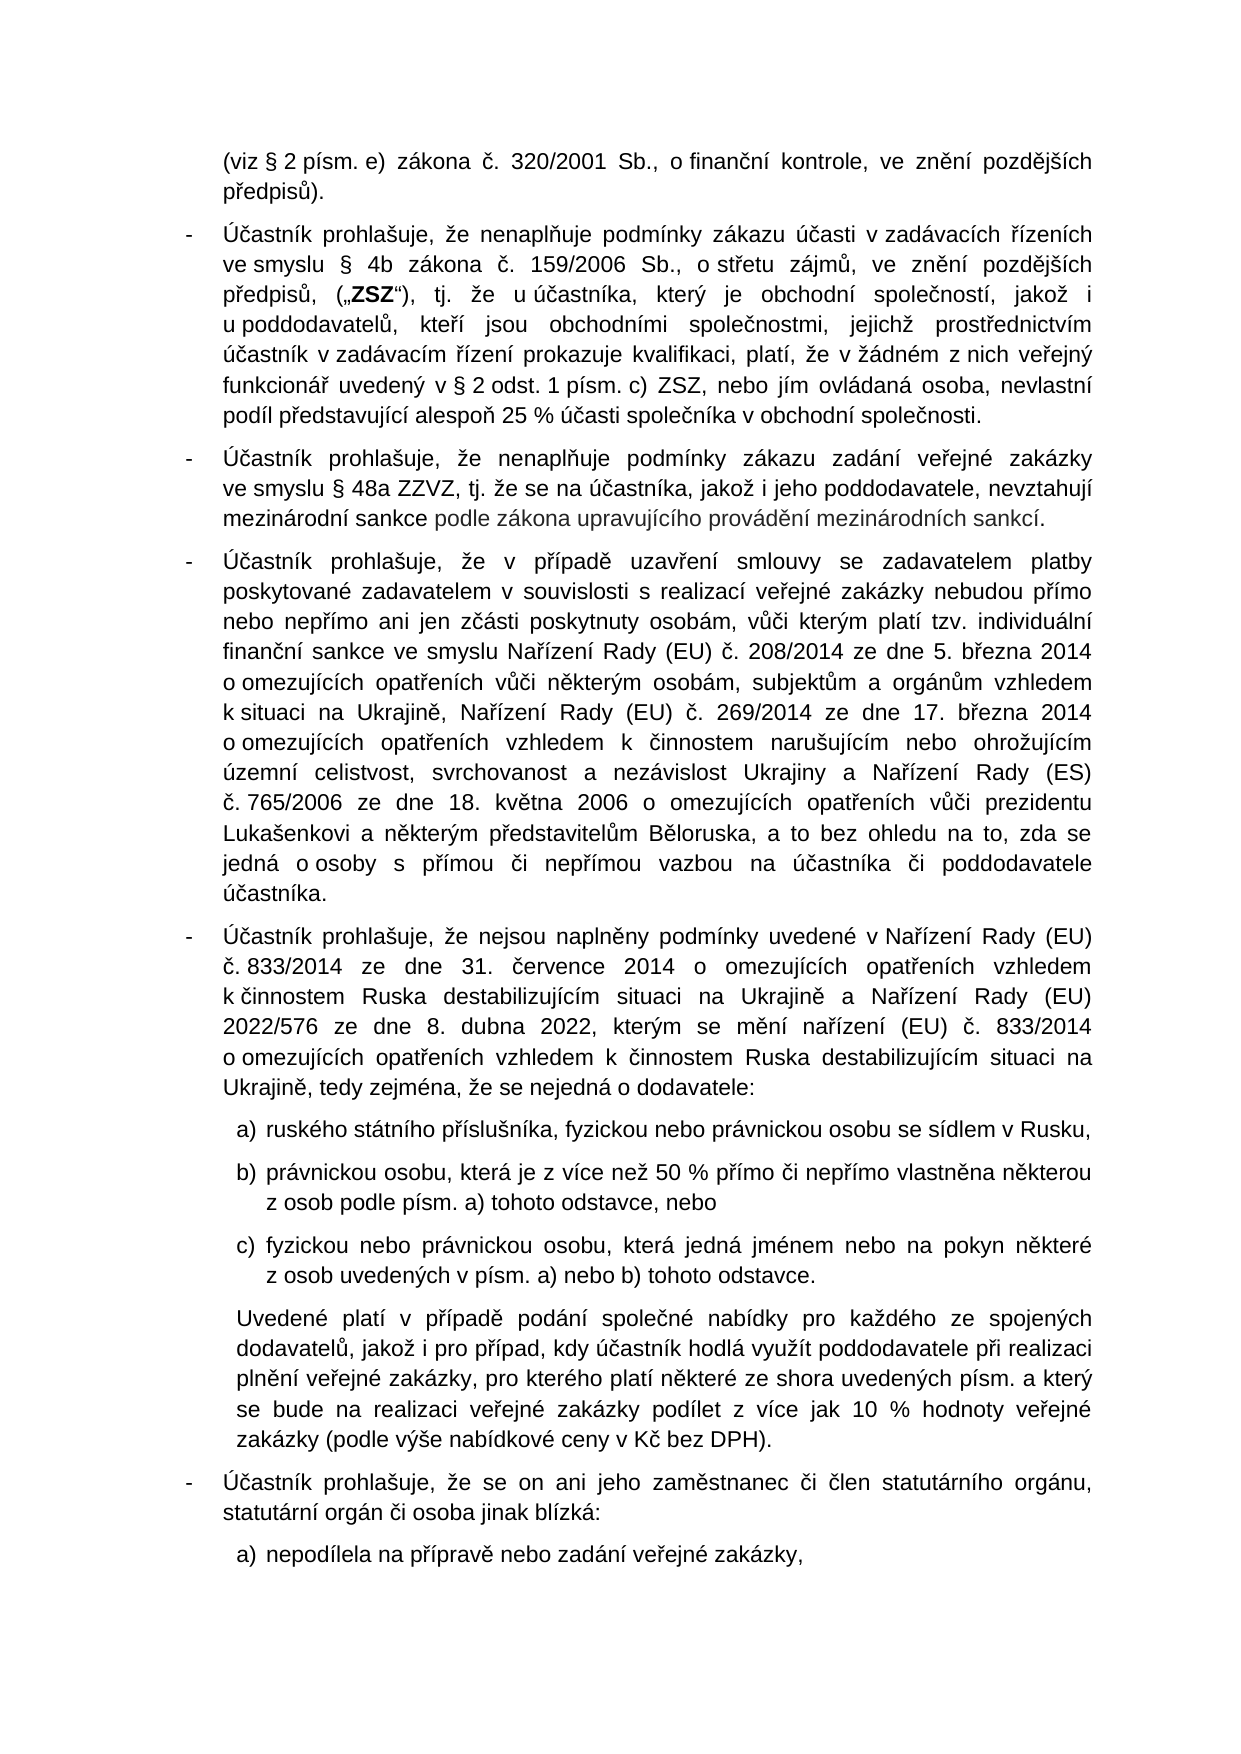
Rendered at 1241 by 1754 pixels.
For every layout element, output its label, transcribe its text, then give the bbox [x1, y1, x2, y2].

text Uvedené platí v případě podání společné nabídky pro každého ze spojených dodavatelů, jakož i pro případ, kdy účastník hodlá využít poddodavatele při realizaci plnění veřejné zakázky, pro kterého platí některé ze shora uvedených písm. a který se bude na realizaci veřejné zakázky podílet z více jak 10 % hodnoty veřejné zakázky (podle výše nabídkové ceny v Kč bez DPH). [236, 1305, 1093, 1452]
list nepodílela na přípravě nebo zadání veřejné zakázky, [236, 1541, 1093, 1568]
list Účastník prohlašuje, že nenaplňuje podmínky zákazu účasti v zadávacích řízeních ve smyslu § 4b zákona č. 159/2006 Sb., o střetu zájmů, ve znění pozdějších předpisů, („ZSZ“), tj. že u účastníka, který je obchodní společností, jakož i u poddodavatelů, kteří jsou obchodními společnostmi, jejichž prostřednictvím účastník v zadávacím řízení prokazuje kvalifikaci, platí, že v žádném z nich veřejný funkcionář uvedený v § 2 odst. 1 písm. c) ZSZ, nebo jím ovládaná osoba, nevlastní podíl představující alespoň 25 % účasti společníka v obchodní společnosti. [185, 221, 1093, 428]
list ruského státního příslušníka, fyzickou nebo právnickou osobu se sídlem v Rusku, [236, 1116, 1093, 1143]
list fyzickou nebo právnickou osobu, která jedná jménem nebo na pokyn některé z osob uvedených v písm. a) nebo b) tohoto odstavce. [236, 1232, 1093, 1288]
list Účastník prohlašuje, že nenaplňuje podmínky zákazu zadání veřejné zakázky ve smyslu § 48a ZZVZ, tj. že se na účastníka, jakož i jeho poddodavatele, nevztahují mezinárodní sankce podle zákona upravujícího provádění mezinárodních sankcí. [185, 444, 1093, 531]
list Účastník prohlašuje, že se on ani jeho zaměstnanec či člen statutárního orgánu, statutární orgán či osoba jinak blízká: [185, 1468, 1093, 1525]
list Účastník prohlašuje, že v případě uzavření smlouvy se zadavatelem platby poskytované zadavatelem v souvislosti s realizací veřejné zakázky nebudou přímo nebo nepřímo ani jen zčásti poskytnuty osobám, vůči kterým platí tzv. individuální finanční sankce ve smyslu Nařízení Rady (EU) č. 208/2014 ze dne 5. března 2014 o omezujících opatřeních vůči některým osobám, subjektům a orgánům vzhledem k situaci na Ukrajině, Nařízení Rady (EU) č. 269/2014 ze dne 17. března 2014 o omezujících opatřeních vzhledem k činnostem narušujícím nebo ohrožujícím územní celistvost, svrchovanost a nezávislost Ukrajiny a Nařízení Rady (ES) č. 765/2006 ze dne 18. května 2006 o omezujících opatřeních vůči prezidentu Lukašenkovi a některým představitelům Běloruska, a to bez ohledu na to, zda se jedná o osoby s přímou či nepřímou vazbou na účastníka či poddodavatele účastníka. [185, 548, 1093, 906]
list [185, 148, 1093, 204]
list právnickou osobu, která je z více než 50 % přímo či nepřímo vlastněna některou z osob podle písm. a) tohoto odstavce, nebo [236, 1159, 1093, 1216]
list Účastník prohlašuje, že nejsou naplněny podmínky uvedené v Nařízení Rady (EU) č. 833/2014 ze dne 31. července 2014 o omezujících opatřeních vzhledem k činnostem Ruska destabilizujícím situaci na Ukrajině a Nařízení Rady (EU) 2022/576 ze dne 8. dubna 2022, kterým se mění nařízení (EU) č. 833/2014 o omezujících opatřeních vzhledem k činnostem Ruska destabilizujícím situaci na Ukrajině, tedy zejména, že se nejedná o dodavatele: [185, 923, 1093, 1100]
